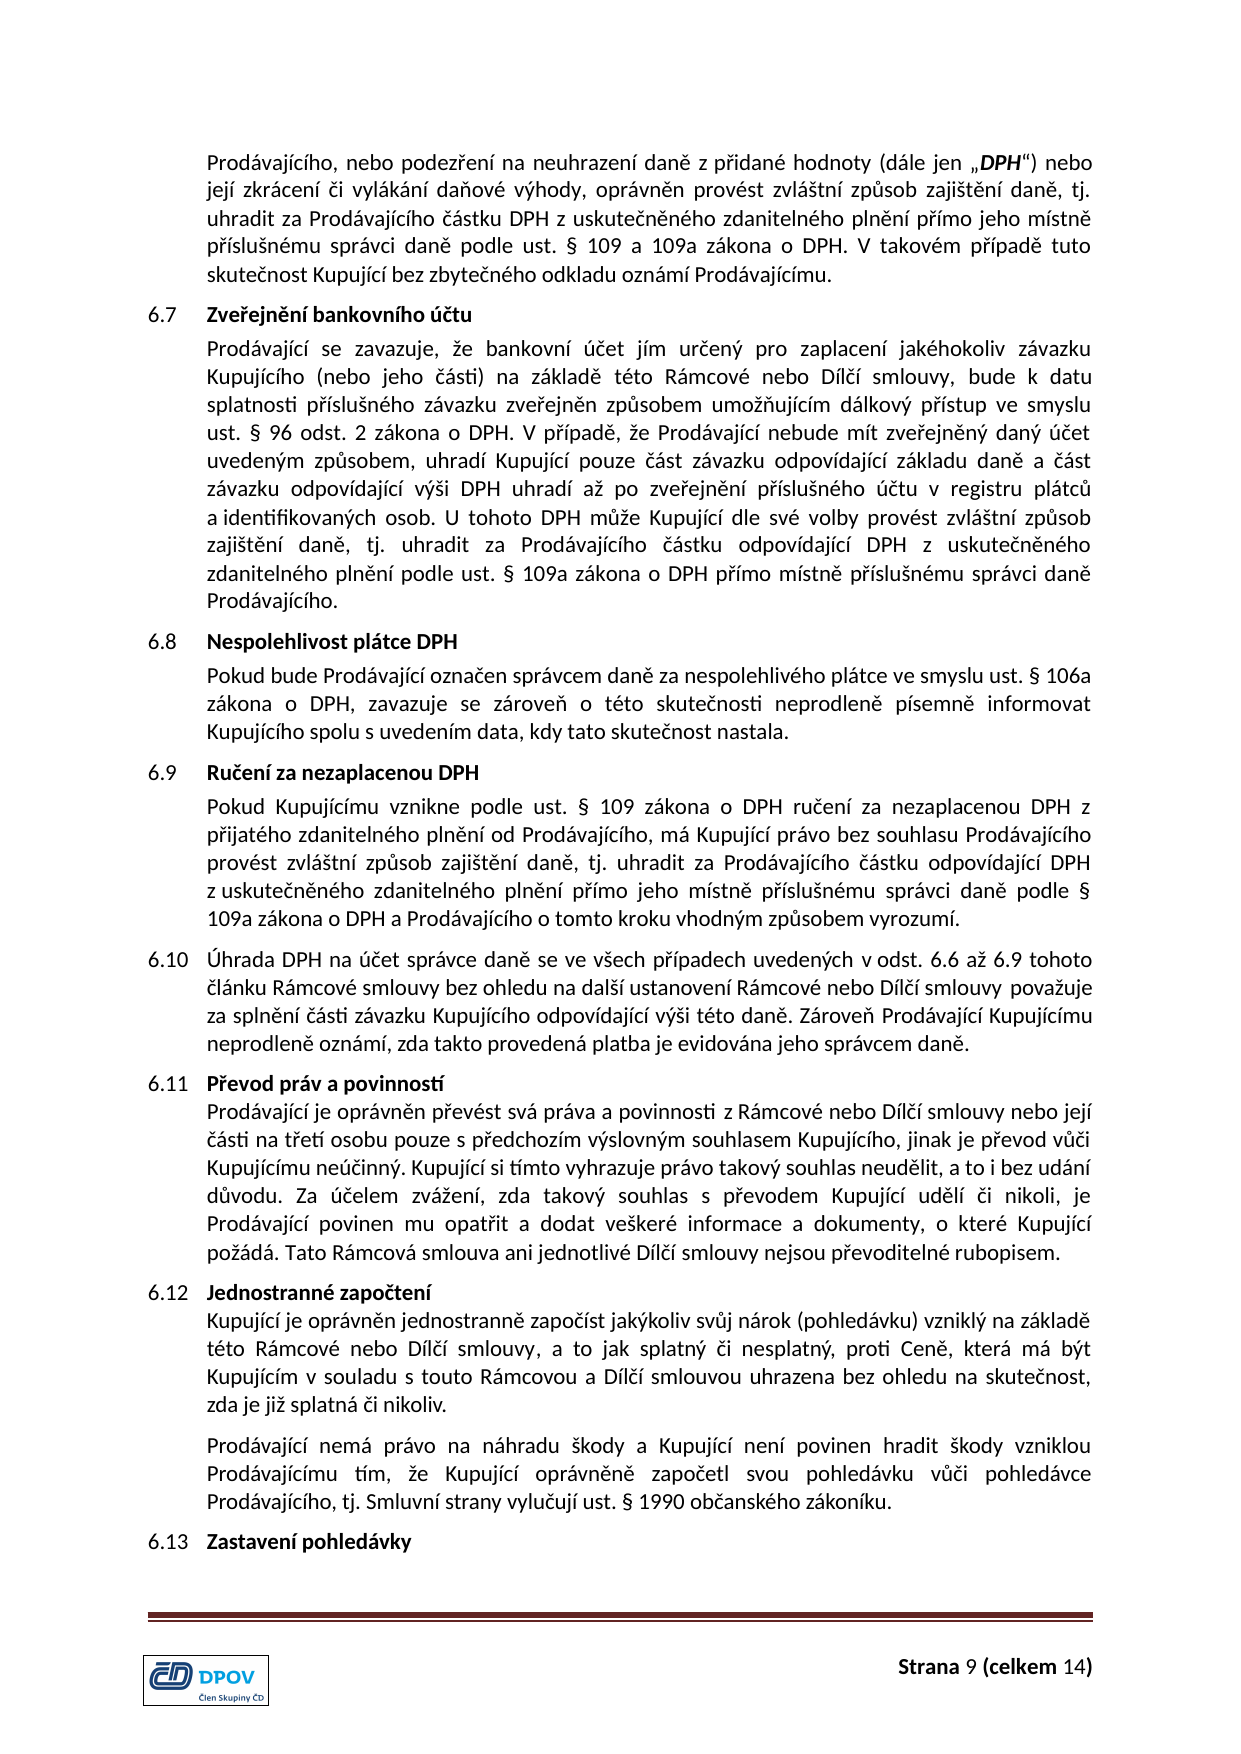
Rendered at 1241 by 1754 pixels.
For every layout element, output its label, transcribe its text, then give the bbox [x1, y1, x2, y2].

list Převod práv a povinností [148, 1069, 1093, 1097]
text 6.12 Jednostranné započtení [148, 1278, 1093, 1306]
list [207, 148, 1093, 288]
list Zveřejnění bankovního účtu [148, 300, 1093, 328]
text Prodávající nemá právo na náhradu škody a Kupující není povinen hradit škody vzniklou Prodávajícímu tím, že Kupující oprávněně započetl svou pohledávku vůči pohledávce Prodávajícího, tj. Smluvní strany vylučují ust. § 1990 občanského zákoníku. [148, 1431, 1093, 1515]
list Nespolehlivost plátce DPH [148, 627, 1093, 655]
list Prodávající se zavazuje, že bankovní účet jím určený pro zaplacení jakéhokoliv závazku Kupujícího (nebo jeho části) na základě této Rámcové nebo Dílčí smlouvy, bude k datu splatnosti příslušného závazku zveřejněn způsobem umožňujícím dálkový přístup ve smyslu ust. § 96 odst. 2 zákona o DPH. V případě, že Prodávající nebude mít zveřejněný daný účet uvedeným způsobem, uhradí Kupující pouze část závazku odpovídající základu daně a část závazku odpovídající výši DPH uhradí až po zveřejnění příslušného účtu v registru plátců a identifikovaných osob. U tohoto DPH může Kupující dle své volby provést zvláštní způsob zajištění daně, tj. uhradit za Prodávajícího částku odpovídající DPH z uskutečněného zdanitelného plnění podle ust. § 109a zákona o DPH přímo místně příslušnému správci daně Prodávajícího. [207, 334, 1093, 615]
text Kupující je oprávněn jednostranně započíst jakýkoliv svůj nárok (pohledávku) vzniklý na základě této Rámcové nebo Dílčí smlouvy, a to jak splatný či nesplatný, proti Ceně, která má být Kupujícím v souladu s touto Rámcovou a Dílčí smlouvou uhrazena bez ohledu na skutečnost, zda je již splatná či nikoliv. [207, 1306, 1093, 1418]
text Prodávající je oprávněn převést svá práva a povinnosti z Rámcové nebo Dílčí smlouvy nebo její části na třetí osobu pouze s předchozím výslovným souhlasem Kupujícího, jinak je převod vůči Kupujícímu neúčinný. Kupující si tímto vyhrazuje právo takový souhlas neudělit, a to i bez udání důvodu. Za účelem zvážení, zda takový souhlas s převodem Kupující udělí či nikoli, je Prodávající povinen mu opatřit a dodat veškeré informace a dokumenty, o které Kupující požádá. Tato Rámcová smlouva ani jednotlivé Dílčí smlouvy nejsou převoditelné rubopisem. [207, 1097, 1093, 1266]
list Pokud bude Prodávající označen správcem daně za nespolehlivého plátce ve smyslu ust. § 106a zákona o DPH, zavazuje se zároveň o této skutečnosti neprodleně písemně informovat Kupujícího spolu s uvedením data, kdy tato skutečnost nastala. [207, 661, 1093, 746]
list Úhrada DPH na účet správce daně se ve všech případech uvedených v odst. 6.6 až 6.9 tohoto článku Rámcové smlouvy bez ohledu na další ustanovení Rámcové nebo Dílčí smlouvy považuje za splnění části závazku Kupujícího odpovídající výši této daně. Zároveň Prodávající Kupujícímu neprodleně oznámí, zda takto provedená platba je evidována jeho správcem daně. [148, 945, 1093, 1057]
list Ručení za nezaplacenou DPH [148, 758, 1093, 786]
list Pokud Kupujícímu vznikne podle ust. § 109 zákona o DPH ručení za nezaplacenou DPH z přijatého zdanitelného plnění od Prodávajícího, má Kupující právo bez souhlasu Prodávajícího provést zvláštní způsob zajištění daně, tj. uhradit za Prodávajícího částku odpovídající DPH z uskutečněného zdanitelného plnění přímo jeho místně příslušnému správci daně podle § 109a zákona o DPH a Prodávajícího o tomto kroku vhodným způsobem vyrozumí. [207, 792, 1093, 932]
text 6.13 Zastavení pohledávky [148, 1527, 1081, 1555]
picture [144, 1656, 268, 1705]
